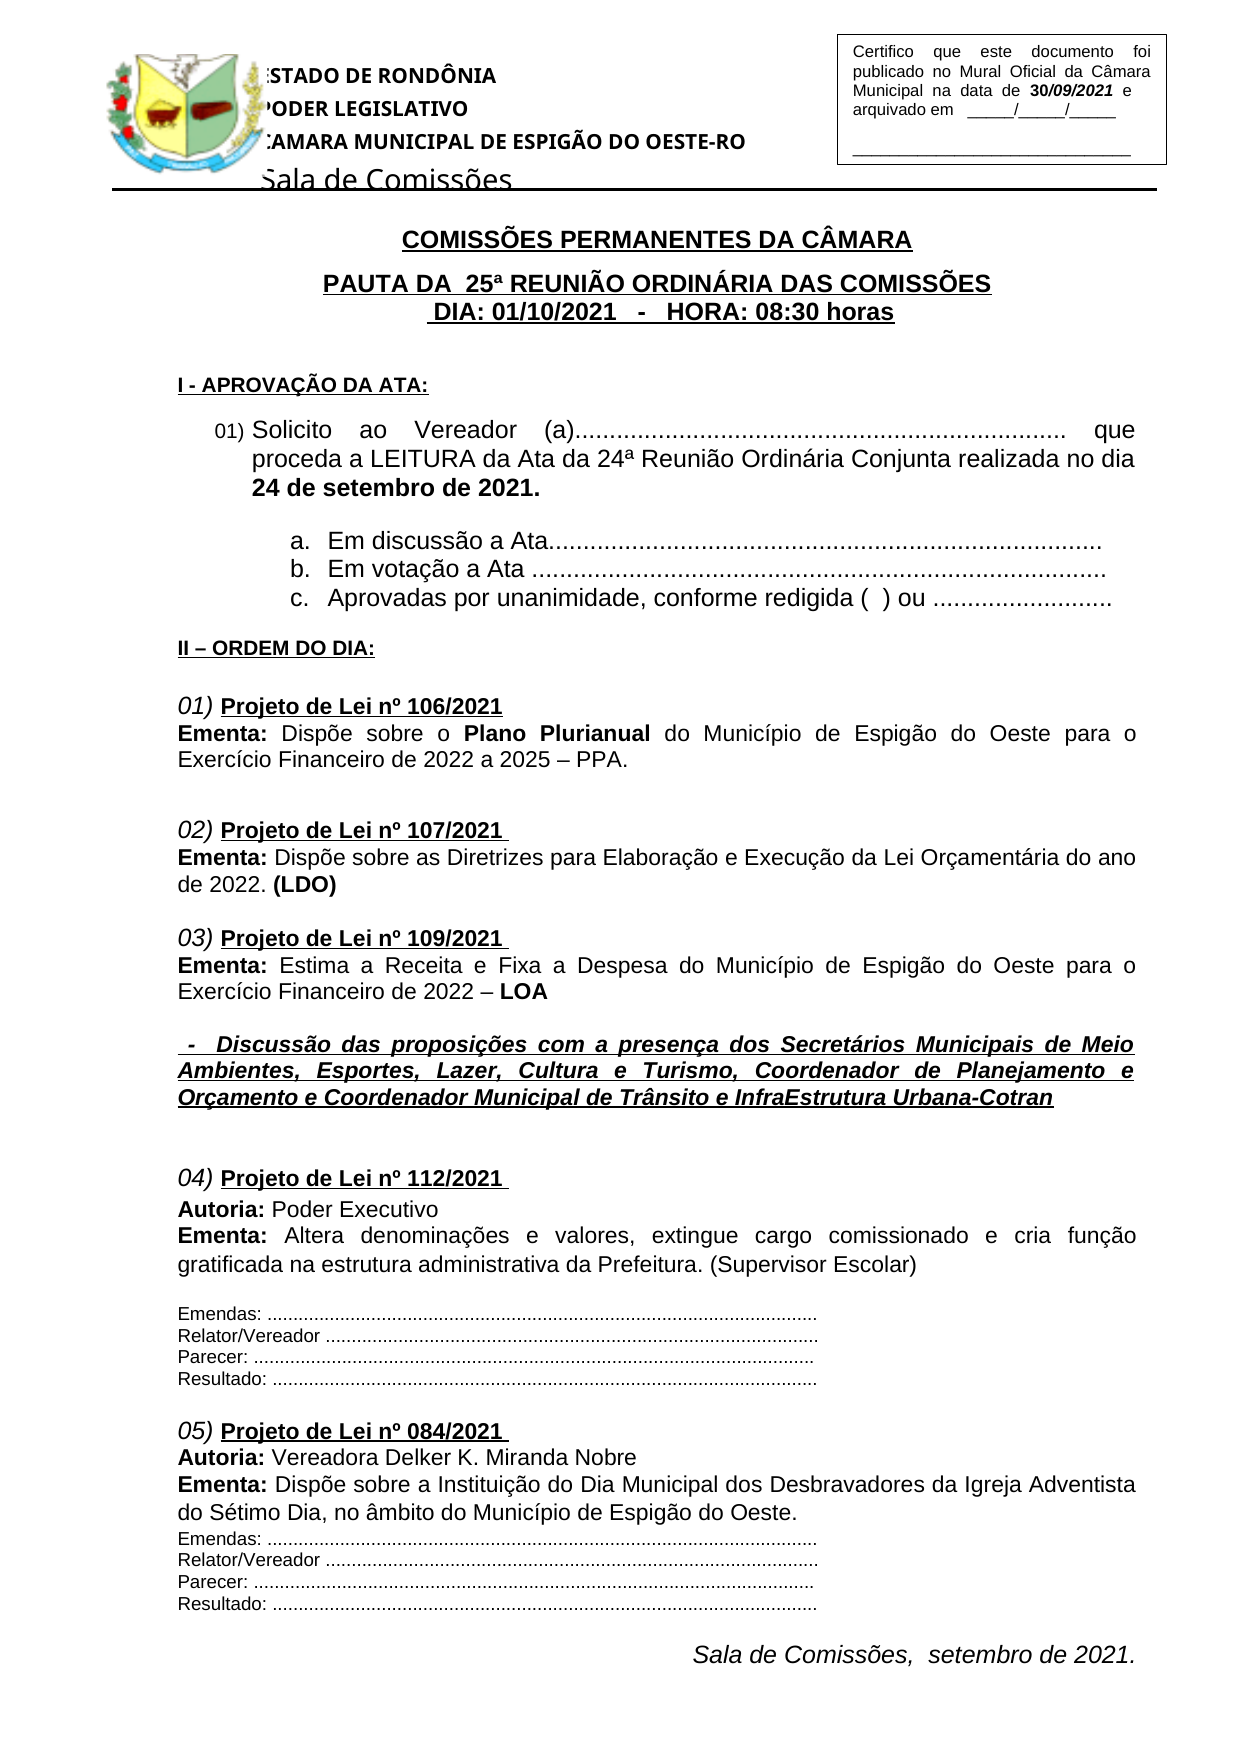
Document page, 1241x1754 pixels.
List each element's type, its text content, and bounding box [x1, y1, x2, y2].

text Autoria: Poder Executivo [177, 1196, 1137, 1222]
list 03) Projeto de Lei nº 109/2021 [177, 923, 1137, 952]
list Aprovadas por unanimidade, conforme redigida ( ) ou .......................... [290, 583, 1137, 612]
text Ementa: Dispõe sobre as Diretrizes para Elaboração e Execução da Lei Orçamentária do ano de 2022. (LDO) [177, 844, 1137, 897]
text Resultado: ......................................................................................................... [177, 1592, 1137, 1614]
text Ementa: Estima a Receita e Fixa a Despesa do Município de Espigão do Oeste para o Exercício Financeiro de 2022 – LOA [177, 952, 1137, 1005]
text Relator/Vereador ............................................................................................... [177, 1324, 1137, 1346]
text Ementa: Dispõe sobre o Plano Plurianual do Município de Espigão do Oeste para o Exercício Financeiro de 2022 a 2025 – PPA. [177, 720, 1137, 772]
text PAUTA DA 25ª REUNIÃO ORDINÁRIA DAS COMISSÕES [177, 269, 1137, 297]
text Parecer: ............................................................................................................ [177, 1346, 1137, 1368]
text Autoria: Vereadora Delker K. Miranda Nobre [177, 1444, 1137, 1471]
list 04) Projeto de Lei nº 112/2021 [177, 1163, 1137, 1192]
text Emendas: .......................................................................................................... [177, 1528, 1137, 1549]
text Resultado: ......................................................................................................... [177, 1368, 1137, 1389]
text Sala de Comissões, setembro de 2021. [177, 1640, 1137, 1669]
text Ementa: Dispõe sobre a Instituição do Dia Municipal dos Desbravadores da Igreja Adventista do Sétimo Dia, no âmbito do Município de Espigão do Oeste. [177, 1471, 1137, 1526]
text Relator/Vereador ............................................................................................... [177, 1549, 1137, 1571]
text I - APROVAÇÃO DA ATA: [177, 373, 1137, 397]
list 02) Projeto de Lei nº 107/2021 [177, 815, 1137, 844]
text Emendas: .......................................................................................................... [177, 1303, 1137, 1324]
text DIA: 01/10/2021 - HORA: 08:30 horas [177, 297, 1137, 326]
list 05) Projeto de Lei nº 084/2021 [177, 1416, 1137, 1444]
text - Discussão das proposições com a presença dos Secretários Municipais de Meio Ambientes, Esportes, Lazer, Cultura e Turismo, Coordenador de Planejamento e Orçamento e Coordenador Municipal de Trânsito e InfraEstrutura Urbana-Cotran [177, 1031, 1137, 1110]
list Solicito ao Vereador (a)....................................................................... que proceda a LEITURA da Ata da 24ª Reunião Ordinária Conjunta realizada no dia 24 de setembro de 2021. [214, 416, 1137, 502]
text COMISSÕES PERMANENTES DA CÂMARA [177, 226, 1137, 254]
list Em votação a Ata ................................................................................... [290, 554, 1137, 583]
text Ementa: Altera denominações e valores, extingue cargo comissionado e cria função gratificada na estrutura administrativa da Prefeitura. (Supervisor Escolar) [177, 1222, 1137, 1277]
list Em discussão a Ata................................................................................ [290, 526, 1137, 554]
text II – ORDEM DO DIA: [177, 636, 1137, 660]
text Parecer: ............................................................................................................ [177, 1571, 1137, 1592]
list 01) Projeto de Lei nº 106/2021 [177, 691, 1137, 720]
